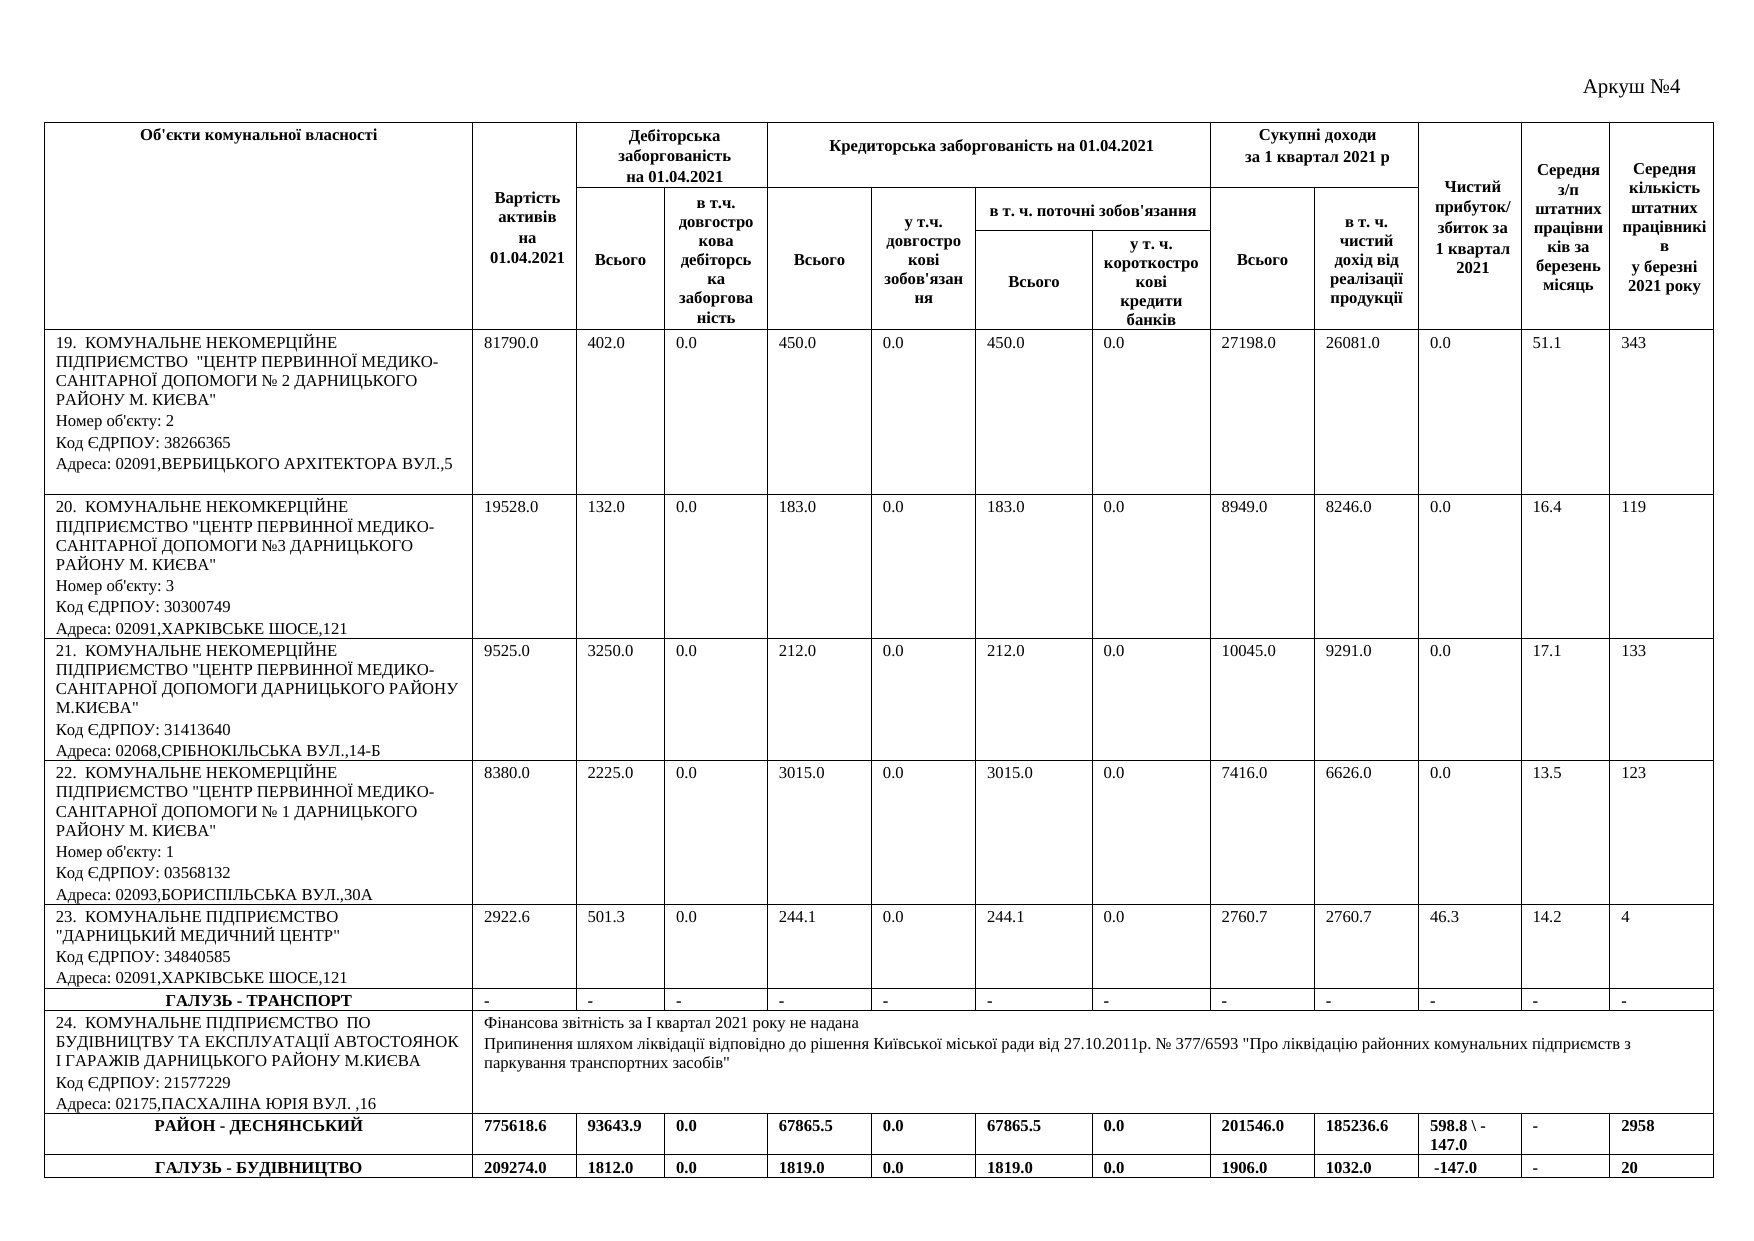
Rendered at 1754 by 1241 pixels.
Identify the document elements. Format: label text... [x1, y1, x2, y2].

table_cell 0.0 [1093, 495, 1210, 638]
table_cell 0.0 [872, 905, 975, 987]
table_cell 0.0 [665, 761, 767, 903]
table_cell 8246.0 [1315, 495, 1418, 638]
table_cell 185236.6 [1315, 1114, 1418, 1154]
table_cell - [768, 989, 871, 1010]
table_cell 51.1 [1522, 330, 1609, 494]
table_cell 19528.0 [473, 495, 576, 638]
table_cell - [1419, 989, 1521, 1010]
table_cell 10045.0 [1211, 639, 1314, 760]
table_cell 22. КОМУНАЛЬНЕ НЕКОМЕРЦІЙНЕ ПІДПРИЄМСТВО "ЦЕНТР ПЕРВИННОЇ МЕДИКО- САНІТАРНОЇ ДОПОМОГИ № 1 ДАРНИЦЬКОГО РАЙОНУ М. КИЄВА" Номер об'єкту: 1 Код ЄДРПОУ: 03568132 Адреса: 02093,БОРИСПІЛЬСЬКА ВУЛ.,30А [45, 761, 472, 903]
table_cell 3015.0 [768, 761, 871, 903]
table_cell 0.0 [665, 1155, 767, 1177]
table_cell 0.0 [1093, 905, 1210, 987]
table_cell 7416.0 [1211, 761, 1314, 903]
table_cell 0.0 [1419, 639, 1521, 760]
table_cell 132.0 [577, 495, 664, 638]
table_cell Фінансова звітність за І квартал 2021 року не надана Припинення шляхом ліквідації відповідно до рішення Київської міської ради від 27.10.2011р. № 377/6593 "Про ліквідацію районних комунальних підприємств з паркування транспортних засобів" [473, 1011, 1713, 1113]
table_header Вартість активів на 01.04.2021 [473, 123, 576, 329]
table_cell 2760.7 [1211, 905, 1314, 987]
table_header Об'єкти комунальної власності [45, 123, 472, 329]
table_cell ГАЛУЗЬ - БУДІВНИЦТВО [45, 1155, 472, 1177]
table_cell - [577, 989, 664, 1010]
table_cell 0.0 [665, 330, 767, 494]
table_cell 19. КОМУНАЛЬНЕ НЕКОМЕРЦІЙНЕ ПІДПРИЄМСТВО "ЦЕНТР ПЕРВИННОЇ МЕДИКО- САНІТАРНОЇ ДОПОМОГИ № 2 ДАРНИЦЬКОГО РАЙОНУ М. КИЄВА" Номер об'єкту: 2 Код ЄДРПОУ: 38266365 Адреса: 02091,ВЕРБИЦЬКОГО АРХІТЕКТОРА ВУЛ.,5 [45, 330, 472, 494]
table_cell 501.3 [577, 905, 664, 987]
table_cell 17.1 [1522, 639, 1609, 760]
table_cell 16.4 [1522, 495, 1609, 638]
table_cell - [1211, 989, 1314, 1010]
table_cell 0.0 [872, 330, 975, 494]
table_cell в т. ч. поточні зобов'язання [976, 188, 1210, 230]
table_cell 3250.0 [577, 639, 664, 760]
table_cell 212.0 [768, 639, 871, 760]
table_cell 343 [1610, 330, 1713, 494]
table_cell 0.0 [665, 495, 767, 638]
table_cell 450.0 [976, 330, 1092, 494]
table_cell 2958 [1610, 1114, 1713, 1154]
table_cell 27198.0 [1211, 330, 1314, 494]
table_cell 0.0 [872, 639, 975, 760]
table_header Дебіторська заборгованість на 01.04.2021 [577, 123, 767, 187]
table_cell 0.0 [1093, 639, 1210, 760]
table_cell 67865.5 [768, 1114, 871, 1154]
table_cell ГАЛУЗЬ - ТРАНСПОРТ [45, 989, 472, 1010]
table_cell - [1610, 989, 1713, 1010]
table_cell в т.ч. довгострокова дебіторська заборгованість [665, 188, 767, 329]
table_cell Всього [1211, 188, 1314, 329]
table_cell 450.0 [768, 330, 871, 494]
table_cell 0.0 [1093, 1114, 1210, 1154]
table_cell 24. КОМУНАЛЬНЕ ПІДПРИЄМСТВО ПО БУДІВНИЦТВУ ТА ЕКСПЛУАТАЦІЇ АВТОСТОЯНОК І ГАРАЖІВ ДАРНИЦЬКОГО РАЙОНУ М.КИЄВА Код ЄДРПОУ: 21577229 Адреса: 02175,ПАСХАЛІНА ЮРІЯ ВУЛ. ,16 [45, 1011, 472, 1113]
table_cell у т.ч. довгострокові зобов'язання [872, 188, 975, 329]
table_cell 0.0 [1419, 330, 1521, 494]
table_cell Всього [768, 188, 871, 329]
table_cell - [473, 989, 576, 1010]
table_cell 14.2 [1522, 905, 1609, 987]
table_cell - [872, 989, 975, 1010]
table_cell 0.0 [1093, 1155, 1210, 1177]
table_cell - [1093, 989, 1210, 1010]
table_cell 1812.0 [577, 1155, 664, 1177]
table_cell 46.3 [1419, 905, 1521, 987]
table_header Сукупні доходи за 1 квартал 2021 р [1211, 123, 1418, 187]
table_cell 13.5 [1522, 761, 1609, 903]
table_header Чистий прибуток/ збиток за 1 квартал 2021 [1419, 123, 1521, 329]
table_cell 123 [1610, 761, 1713, 903]
table_cell 26081.0 [1315, 330, 1418, 494]
table_cell 6626.0 [1315, 761, 1418, 903]
table_cell 9291.0 [1315, 639, 1418, 760]
table_cell в т. ч. чистий дохід від реалізації продукції [1315, 188, 1418, 329]
table_cell 8380.0 [473, 761, 576, 903]
table_cell 183.0 [768, 495, 871, 638]
table_header Середня кількість штатних працівників у березні 2021 року [1610, 123, 1713, 329]
table_cell - [1522, 1155, 1609, 1177]
table_cell 20 [1610, 1155, 1713, 1177]
table_cell 81790.0 [473, 330, 576, 494]
table_cell 93643.9 [577, 1114, 664, 1154]
table_cell 402.0 [577, 330, 664, 494]
table_header Середня з/п штатних працівників за березень місяць [1522, 123, 1609, 329]
table_cell 23. КОМУНАЛЬНЕ ПІДПРИЄМСТВО "ДАРНИЦЬКИЙ МЕДИЧНИЙ ЦЕНТР" Код ЄДРПОУ: 34840585 Адреса: 02091,ХАРКІВСЬКЕ ШОСЕ,121 [45, 905, 472, 987]
table_cell 0.0 [665, 639, 767, 760]
table_cell 133 [1610, 639, 1713, 760]
table_cell 0.0 [872, 761, 975, 903]
table_cell 0.0 [1419, 495, 1521, 638]
table_cell у т. ч. короткострокові кредити банків [1093, 231, 1210, 329]
table_cell 4 [1610, 905, 1713, 987]
table_cell РАЙОН - ДЕСНЯНСЬКИЙ [45, 1114, 472, 1154]
table_cell 2225.0 [577, 761, 664, 903]
table_cell 212.0 [976, 639, 1092, 760]
table_cell 0.0 [1093, 330, 1210, 494]
table_cell 183.0 [976, 495, 1092, 638]
table_cell 1032.0 [1315, 1155, 1418, 1177]
table_cell 201546.0 [1211, 1114, 1314, 1154]
table_header Кредиторська заборгованість на 01.04.2021 [768, 123, 1210, 187]
table_cell Всього [577, 188, 664, 329]
table_cell 0.0 [872, 1155, 975, 1177]
table_cell 0.0 [665, 905, 767, 987]
table_cell 0.0 [665, 1114, 767, 1154]
table_cell 0.0 [872, 495, 975, 638]
table_cell 3015.0 [976, 761, 1092, 903]
table_cell 9525.0 [473, 639, 576, 760]
table_cell 1819.0 [976, 1155, 1092, 1177]
table_cell 119 [1610, 495, 1713, 638]
table_cell - [1522, 1114, 1609, 1154]
table_cell 0.0 [1093, 761, 1210, 903]
table_cell 21. КОМУНАЛЬНЕ НЕКОМЕРЦІЙНЕ ПІДПРИЄМСТВО "ЦЕНТР ПЕРВИННОЇ МЕДИКО- САНІТАРНОЇ ДОПОМОГИ ДАРНИЦЬКОГО РАЙОНУ М.КИЄВА" Код ЄДРПОУ: 31413640 Адреса: 02068,СРІБНОКІЛЬСЬКА ВУЛ.,14-Б [45, 639, 472, 760]
table_cell - [1522, 989, 1609, 1010]
table_cell 775618.6 [473, 1114, 576, 1154]
table_cell 0.0 [872, 1114, 975, 1154]
table_cell 209274.0 [473, 1155, 576, 1177]
table_cell 244.1 [768, 905, 871, 987]
table_cell 598.8 \ -147.0 [1419, 1114, 1521, 1154]
table_cell 2760.7 [1315, 905, 1418, 987]
table_cell 67865.5 [976, 1114, 1092, 1154]
table_cell 20. КОМУНАЛЬНЕ НЕКОМКЕРЦІЙНЕ ПІДПРИЄМСТВО "ЦЕНТР ПЕРВИННОЇ МЕДИКО- САНІТАРНОЇ ДОПОМОГИ №3 ДАРНИЦЬКОГО РАЙОНУ М. КИЄВА" Номер об'єкту: 3 Код ЄДРПОУ: 30300749 Адреса: 02091,ХАРКІВСЬКЕ ШОСЕ,121 [45, 495, 472, 638]
table_cell Всього [976, 231, 1092, 329]
table_cell 244.1 [976, 905, 1092, 987]
table_cell - [665, 989, 767, 1010]
table_cell 0.0 [1419, 761, 1521, 903]
table_cell 2922.6 [473, 905, 576, 987]
table_cell 8949.0 [1211, 495, 1314, 638]
table_cell - [976, 989, 1092, 1010]
table_cell - [1315, 989, 1418, 1010]
table_cell -147.0 [1419, 1155, 1521, 1177]
table_cell 1819.0 [768, 1155, 871, 1177]
table_cell 1906.0 [1211, 1155, 1314, 1177]
